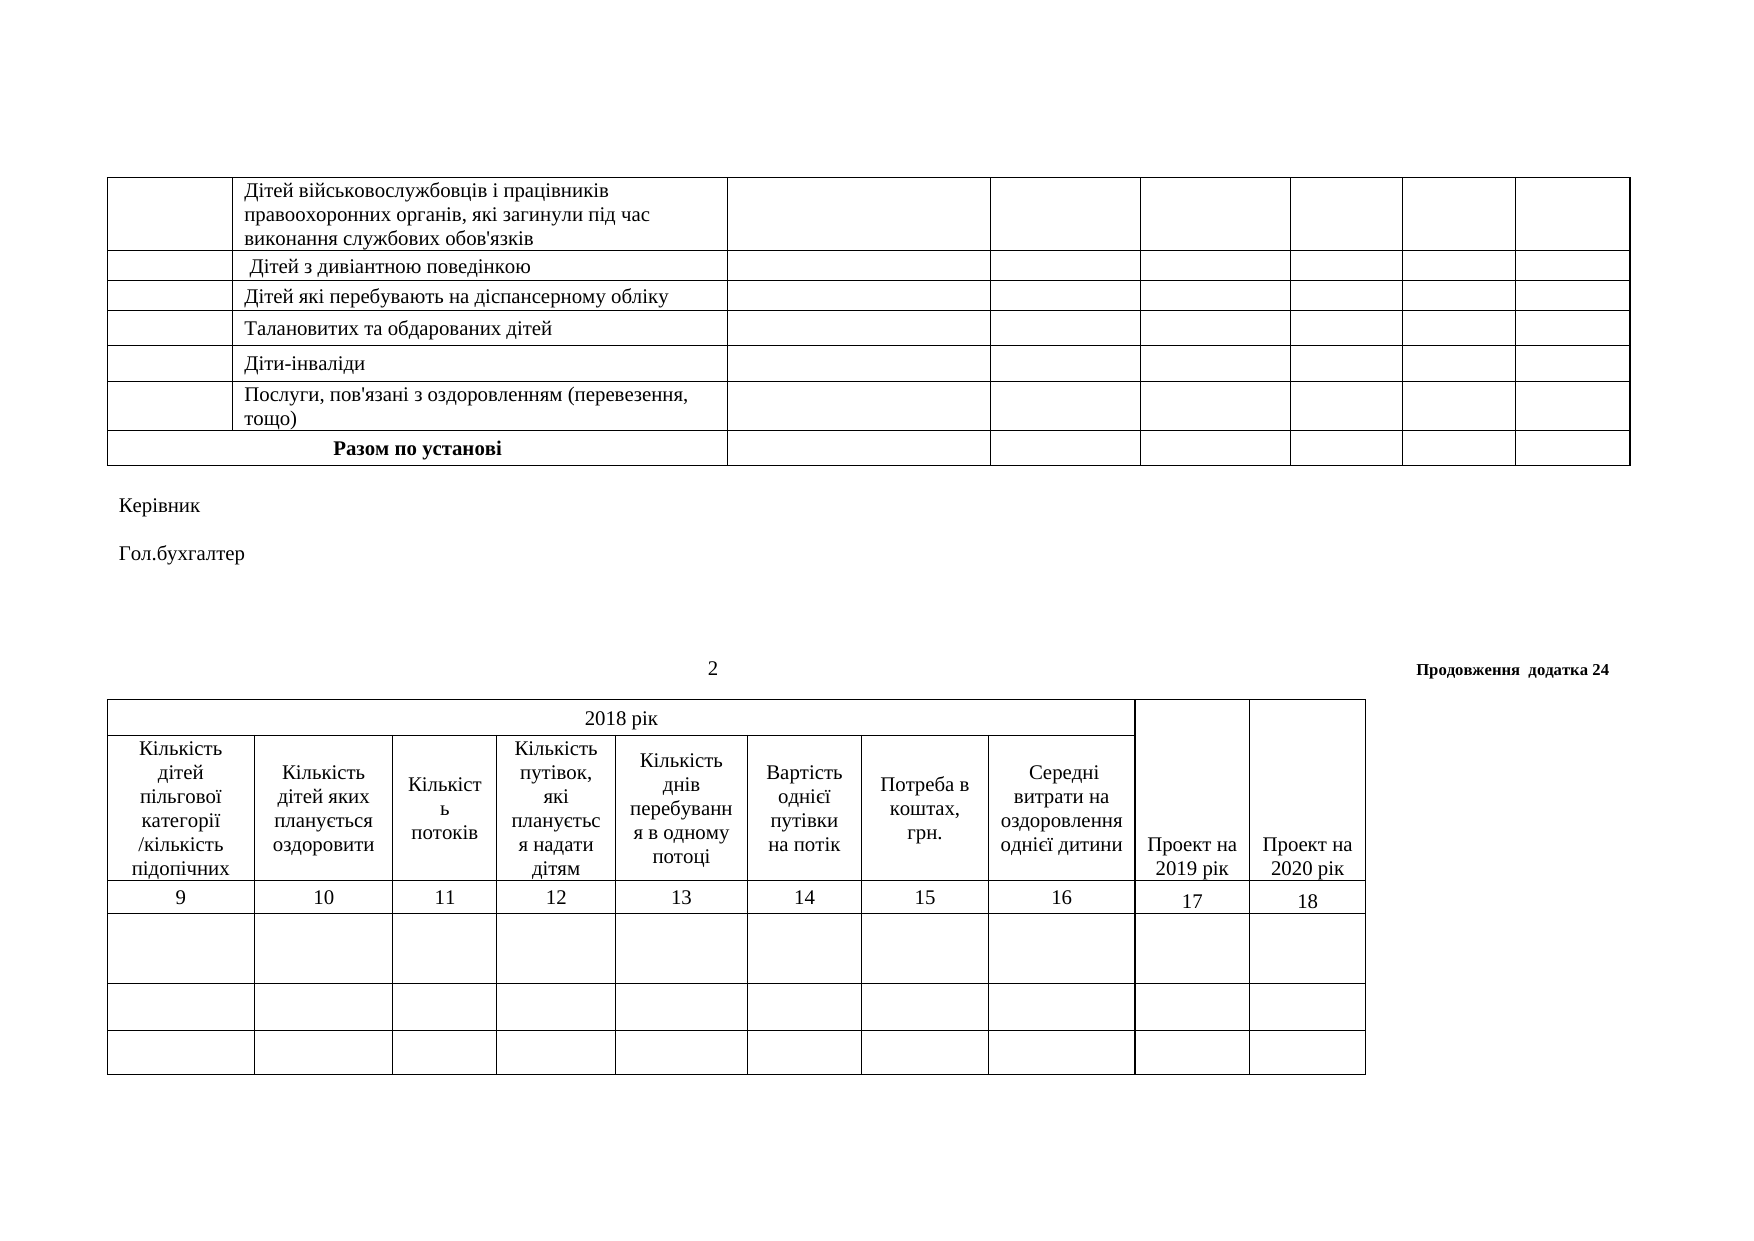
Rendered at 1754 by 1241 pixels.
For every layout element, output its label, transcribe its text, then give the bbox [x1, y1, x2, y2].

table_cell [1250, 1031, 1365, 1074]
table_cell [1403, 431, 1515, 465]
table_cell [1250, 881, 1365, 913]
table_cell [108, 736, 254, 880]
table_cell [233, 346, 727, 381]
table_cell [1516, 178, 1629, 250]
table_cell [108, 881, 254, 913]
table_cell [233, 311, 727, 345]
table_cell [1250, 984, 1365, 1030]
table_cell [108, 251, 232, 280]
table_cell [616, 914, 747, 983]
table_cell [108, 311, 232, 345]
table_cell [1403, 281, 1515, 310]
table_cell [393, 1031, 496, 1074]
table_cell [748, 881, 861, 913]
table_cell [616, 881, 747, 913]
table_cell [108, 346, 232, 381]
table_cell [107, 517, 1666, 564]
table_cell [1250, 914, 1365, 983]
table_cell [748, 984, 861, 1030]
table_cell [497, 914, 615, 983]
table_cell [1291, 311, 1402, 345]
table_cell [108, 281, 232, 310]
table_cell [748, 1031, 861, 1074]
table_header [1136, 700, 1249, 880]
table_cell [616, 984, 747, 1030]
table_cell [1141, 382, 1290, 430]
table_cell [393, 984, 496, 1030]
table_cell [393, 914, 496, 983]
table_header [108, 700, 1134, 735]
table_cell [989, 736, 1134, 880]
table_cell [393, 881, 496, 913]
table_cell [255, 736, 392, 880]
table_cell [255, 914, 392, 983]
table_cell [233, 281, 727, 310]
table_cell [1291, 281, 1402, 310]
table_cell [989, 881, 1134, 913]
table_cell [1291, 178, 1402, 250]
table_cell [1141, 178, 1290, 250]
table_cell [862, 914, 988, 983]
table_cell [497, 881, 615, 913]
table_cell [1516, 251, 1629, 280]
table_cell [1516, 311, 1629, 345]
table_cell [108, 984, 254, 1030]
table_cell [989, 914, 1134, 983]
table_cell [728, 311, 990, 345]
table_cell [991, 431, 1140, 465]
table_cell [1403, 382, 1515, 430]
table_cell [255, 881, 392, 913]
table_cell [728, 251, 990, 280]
text 2 Продовження додатка 24 [118, 656, 1636, 680]
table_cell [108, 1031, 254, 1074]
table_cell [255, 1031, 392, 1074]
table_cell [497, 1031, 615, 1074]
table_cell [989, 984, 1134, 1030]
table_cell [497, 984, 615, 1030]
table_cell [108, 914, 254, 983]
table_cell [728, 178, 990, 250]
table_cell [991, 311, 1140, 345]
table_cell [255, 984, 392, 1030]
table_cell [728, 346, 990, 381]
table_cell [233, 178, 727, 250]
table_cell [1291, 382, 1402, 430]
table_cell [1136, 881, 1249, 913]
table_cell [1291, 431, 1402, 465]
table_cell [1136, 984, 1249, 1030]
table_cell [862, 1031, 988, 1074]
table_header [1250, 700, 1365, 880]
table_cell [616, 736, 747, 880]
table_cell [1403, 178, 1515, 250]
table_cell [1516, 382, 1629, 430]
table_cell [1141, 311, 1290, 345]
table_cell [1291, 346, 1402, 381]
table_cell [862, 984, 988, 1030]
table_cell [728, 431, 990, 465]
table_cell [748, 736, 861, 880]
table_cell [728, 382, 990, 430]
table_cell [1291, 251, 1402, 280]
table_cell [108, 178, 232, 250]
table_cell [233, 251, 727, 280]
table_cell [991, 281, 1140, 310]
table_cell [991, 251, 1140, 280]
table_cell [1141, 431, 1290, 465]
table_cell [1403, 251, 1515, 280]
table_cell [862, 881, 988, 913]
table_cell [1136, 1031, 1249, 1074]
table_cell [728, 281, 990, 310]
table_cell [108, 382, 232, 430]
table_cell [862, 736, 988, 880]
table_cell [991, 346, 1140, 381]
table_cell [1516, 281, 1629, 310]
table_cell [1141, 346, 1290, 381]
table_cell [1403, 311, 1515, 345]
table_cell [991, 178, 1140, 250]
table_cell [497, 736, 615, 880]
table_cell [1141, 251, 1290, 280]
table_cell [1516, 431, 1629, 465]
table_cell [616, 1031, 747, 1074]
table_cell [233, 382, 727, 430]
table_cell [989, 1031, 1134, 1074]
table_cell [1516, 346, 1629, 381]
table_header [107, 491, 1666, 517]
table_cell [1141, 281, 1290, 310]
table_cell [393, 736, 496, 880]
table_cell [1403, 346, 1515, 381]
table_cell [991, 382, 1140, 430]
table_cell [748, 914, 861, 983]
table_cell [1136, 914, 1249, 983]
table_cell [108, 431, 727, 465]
